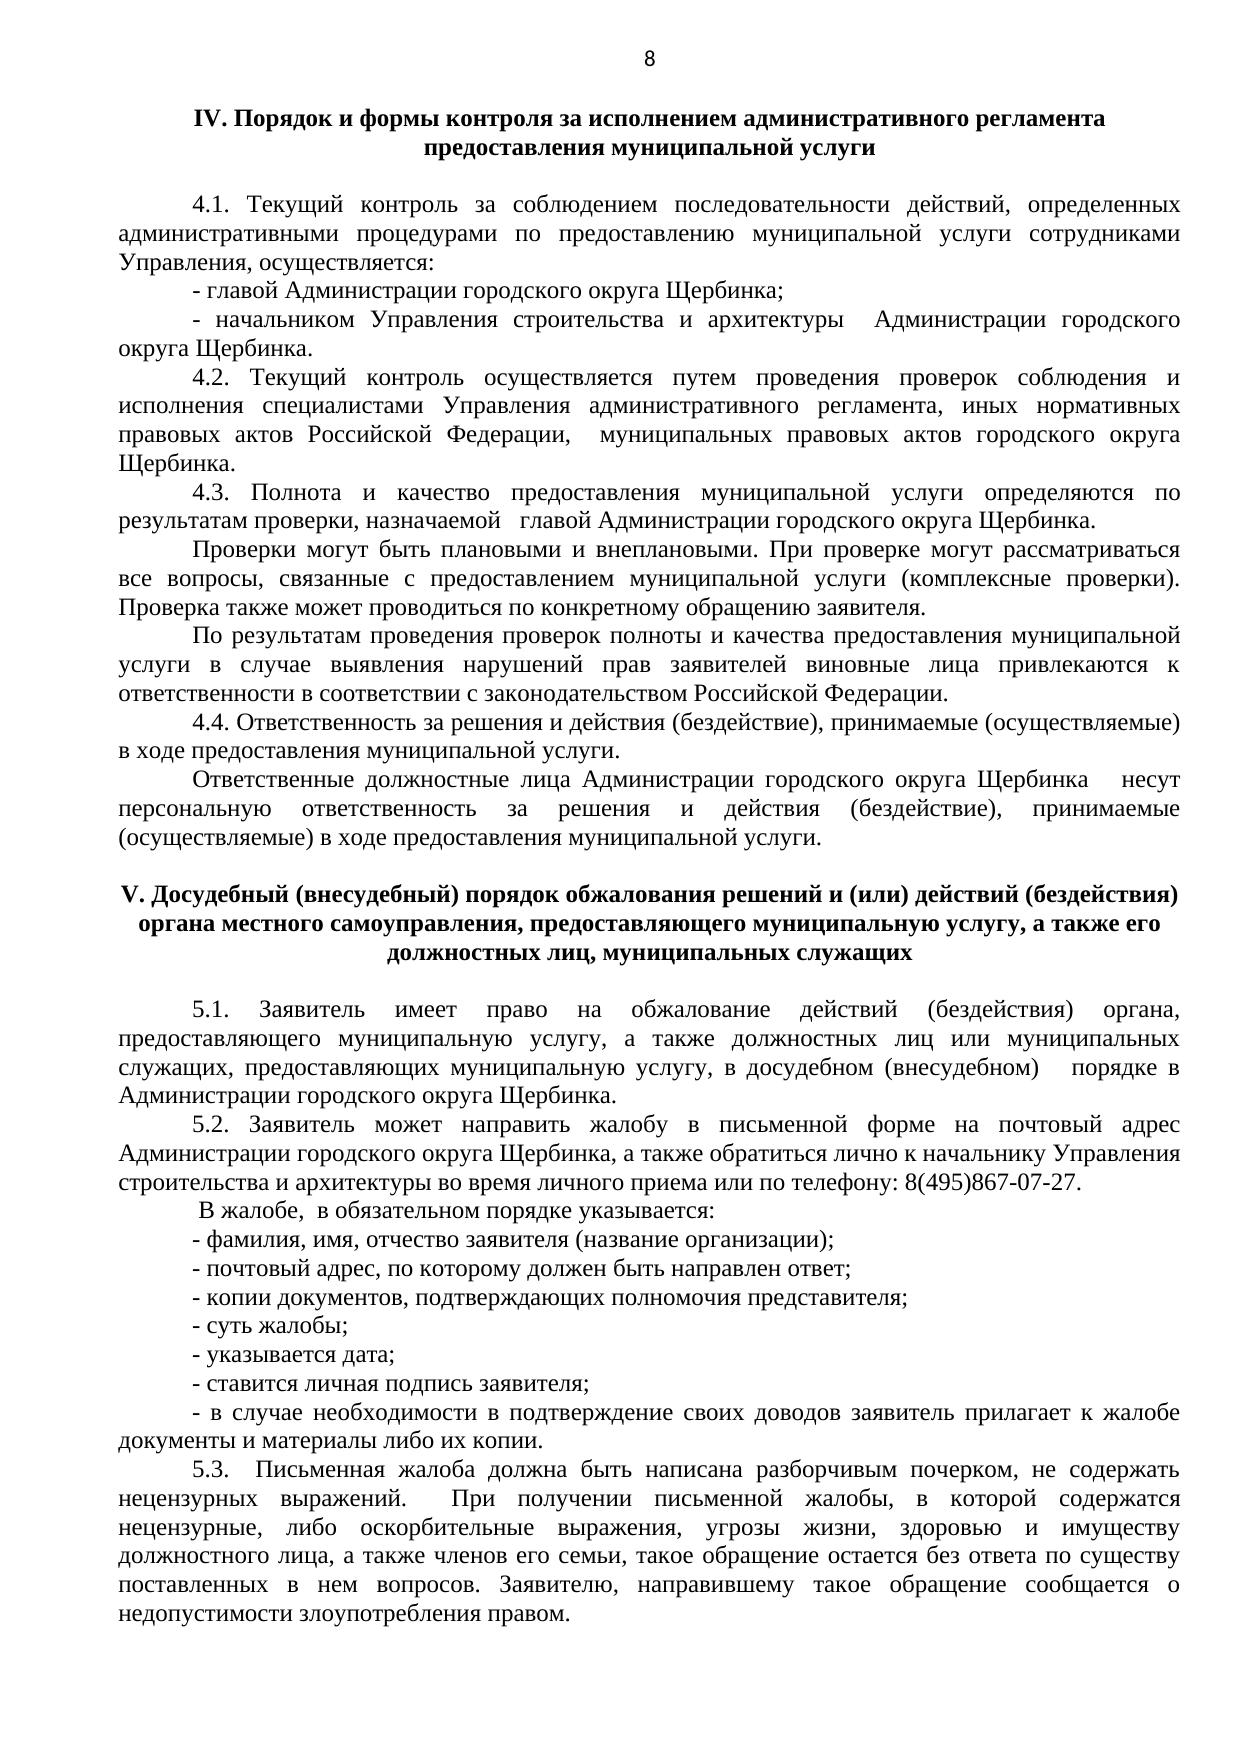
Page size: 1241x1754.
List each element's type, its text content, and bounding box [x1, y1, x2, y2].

text 4.4. Ответственность за решения и действия (бездействие), принимаемые (осуществляемые) в ходе предоставления муниципальной услуги. [118, 707, 1181, 764]
text 5.2. Заявитель может направить жалобу в письменной форме на почтовый адрес Администрации городского округа Щербинка, а также обратиться лично к начальнику Управления строительства и архитектуры во время личного приема или по телефону: 8(495)867-07-27. [118, 1109, 1181, 1195]
text - в случае необходимости в подтверждение своих доводов заявитель прилагает к жалобе документы и материалы либо их копии. [118, 1397, 1181, 1454]
text Проверки могут быть плановыми и внеплановыми. При проверке могут рассматриваться все вопросы, связанные с предоставлением муниципальной услуги (комплексные проверки). Проверка также может проводиться по конкретному обращению заявителя. [118, 534, 1181, 620]
text 5.3. Письменная жалоба должна быть написана разборчивым почерком, не содержать нецензурных выражений. При получении письменной жалобы, в которой содержатся нецензурные, либо оскорбительные выражения, угрозы жизни, здоровью и имуществу должностного лица, а также членов его семьи, такое обращение остается без ответа по существу поставленных в нем вопросов. Заявителю, направившему такое обращение сообщается о недопустимости злоупотребления правом. [118, 1454, 1181, 1627]
text V. Досудебный (внесудебный) порядок обжалования решений и (или) действий (бездействия) органа местного самоуправления, предоставляющего муниципальную услугу, а также его должностных лиц, муниципальных служащих [118, 879, 1181, 965]
text По результатам проведения проверок полноты и качества предоставления муниципальной услуги в случае выявления нарушений прав заявителей виновные лица привлекаются к ответственности в соответствии с законодательством Российской Федерации. [118, 620, 1181, 707]
text Ответственные должностные лица Администрации городского округа Щербинка несут персональную ответственность за решения и действия (бездействие), принимаемые (осуществляемые) в ходе предоставления муниципальной услуги. [118, 764, 1181, 850]
text 4.1. Текущий контроль за соблюдением последовательности действий, определенных административными процедурами по предоставлению муниципальной услуги сотрудниками Управления, осуществляется: [118, 189, 1181, 275]
text - фамилия, имя, отчество заявителя (название организации); [118, 1224, 1181, 1253]
text - указывается дата; [118, 1339, 1181, 1368]
text - главой Администрации городского округа Щербинка; [118, 275, 1181, 304]
text IV. Порядок и формы контроля за исполнением административного регламента предоставления муниципальной услуги [118, 103, 1181, 160]
text В жалобе, в обязательном порядке указывается: [118, 1195, 1181, 1224]
text - суть жалобы; [118, 1310, 1181, 1339]
text - копии документов, подтверждающих полномочия представителя; [118, 1282, 1181, 1310]
text - начальником Управления строительства и архитектуры Администрации городского округа Щербинка. [118, 304, 1181, 362]
text - почтовый адрес, по которому должен быть направлен ответ; [118, 1253, 1181, 1282]
text 5.1. Заявитель имеет право на обжалование действий (бездействия) органа, предоставляющего муниципальную услугу, а также должностных лиц или муниципальных служащих, предоставляющих муниципальную услугу, в досудебном (внесудебном) порядке в Администрации городского округа Щербинка. [118, 994, 1181, 1109]
text 4.2. Текущий контроль осуществляется путем проведения проверок соблюдения и исполнения специалистами Управления административного регламента, иных нормативных правовых актов Российской Федерации, муниципальных правовых актов городского округа Щербинка. [118, 362, 1181, 477]
text 4.3. Полнота и качество предоставления муниципальной услуги определяются по результатам проверки, назначаемой главой Администрации городского округа Щербинка. [118, 477, 1181, 534]
text - ставится личная подпись заявителя; [118, 1368, 1181, 1397]
